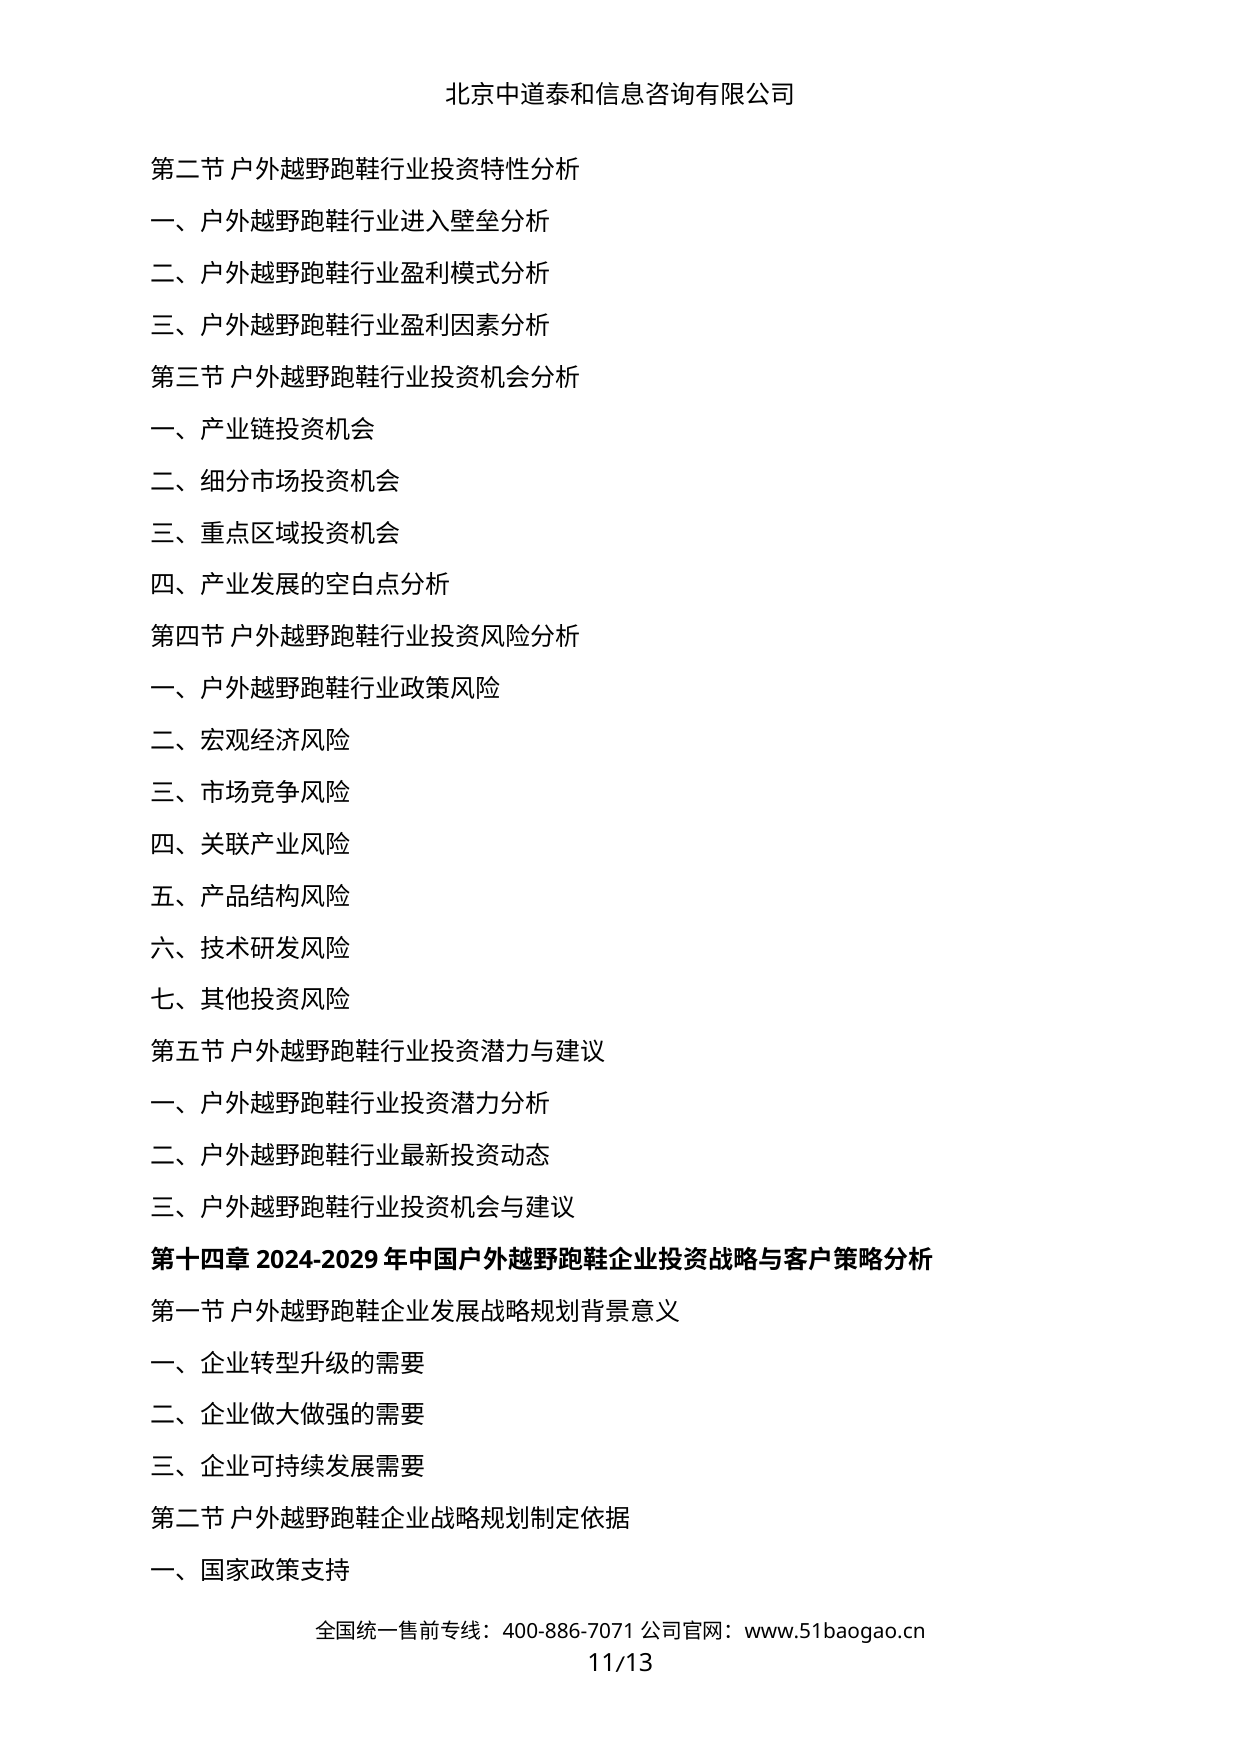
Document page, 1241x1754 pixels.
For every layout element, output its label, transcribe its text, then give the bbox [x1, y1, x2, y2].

text 三、企业可持续发展需要 [150, 1447, 1090, 1483]
text 一、户外越野跑鞋行业进入壁垒分析 [150, 202, 1090, 238]
text 二、户外越野跑鞋行业最新投资动态 [150, 1136, 1090, 1172]
text 第十四章 2024-2029年中国户外越野跑鞋企业投资战略与客户策略分析 [150, 1239, 1090, 1276]
text 二、细分市场投资机会 [150, 461, 1090, 497]
text 第四节 户外越野跑鞋行业投资风险分析 [150, 617, 1090, 653]
text 三、户外越野跑鞋行业盈利因素分析 [150, 306, 1090, 342]
text 一、国家政策支持 [150, 1551, 1090, 1587]
text 一、产业链投资机会 [150, 409, 1090, 446]
text 四、关联产业风险 [150, 824, 1090, 861]
text 四、产业发展的空白点分析 [150, 565, 1090, 601]
text 三、市场竞争风险 [150, 772, 1090, 809]
text 二、宏观经济风险 [150, 721, 1090, 757]
text 第二节 户外越野跑鞋行业投资特性分析 [150, 150, 1090, 186]
text 第一节 户外越野跑鞋企业发展战略规划背景意义 [150, 1291, 1090, 1327]
text 一、企业转型升级的需要 [150, 1343, 1090, 1379]
text 一、户外越野跑鞋行业投资潜力分析 [150, 1084, 1090, 1120]
text 第二节 户外越野跑鞋企业战略规划制定依据 [150, 1499, 1090, 1535]
text 一、户外越野跑鞋行业政策风险 [150, 669, 1090, 705]
text 第三节 户外越野跑鞋行业投资机会分析 [150, 357, 1090, 394]
text 二、企业做大做强的需要 [150, 1395, 1090, 1431]
text 第五节 户外越野跑鞋行业投资潜力与建议 [150, 1032, 1090, 1068]
text 七、其他投资风险 [150, 980, 1090, 1016]
text 二、户外越野跑鞋行业盈利模式分析 [150, 254, 1090, 290]
text 六、技术研发风险 [150, 928, 1090, 964]
text 三、户外越野跑鞋行业投资机会与建议 [150, 1187, 1090, 1224]
text 五、产品结构风险 [150, 876, 1090, 912]
text 三、重点区域投资机会 [150, 513, 1090, 549]
